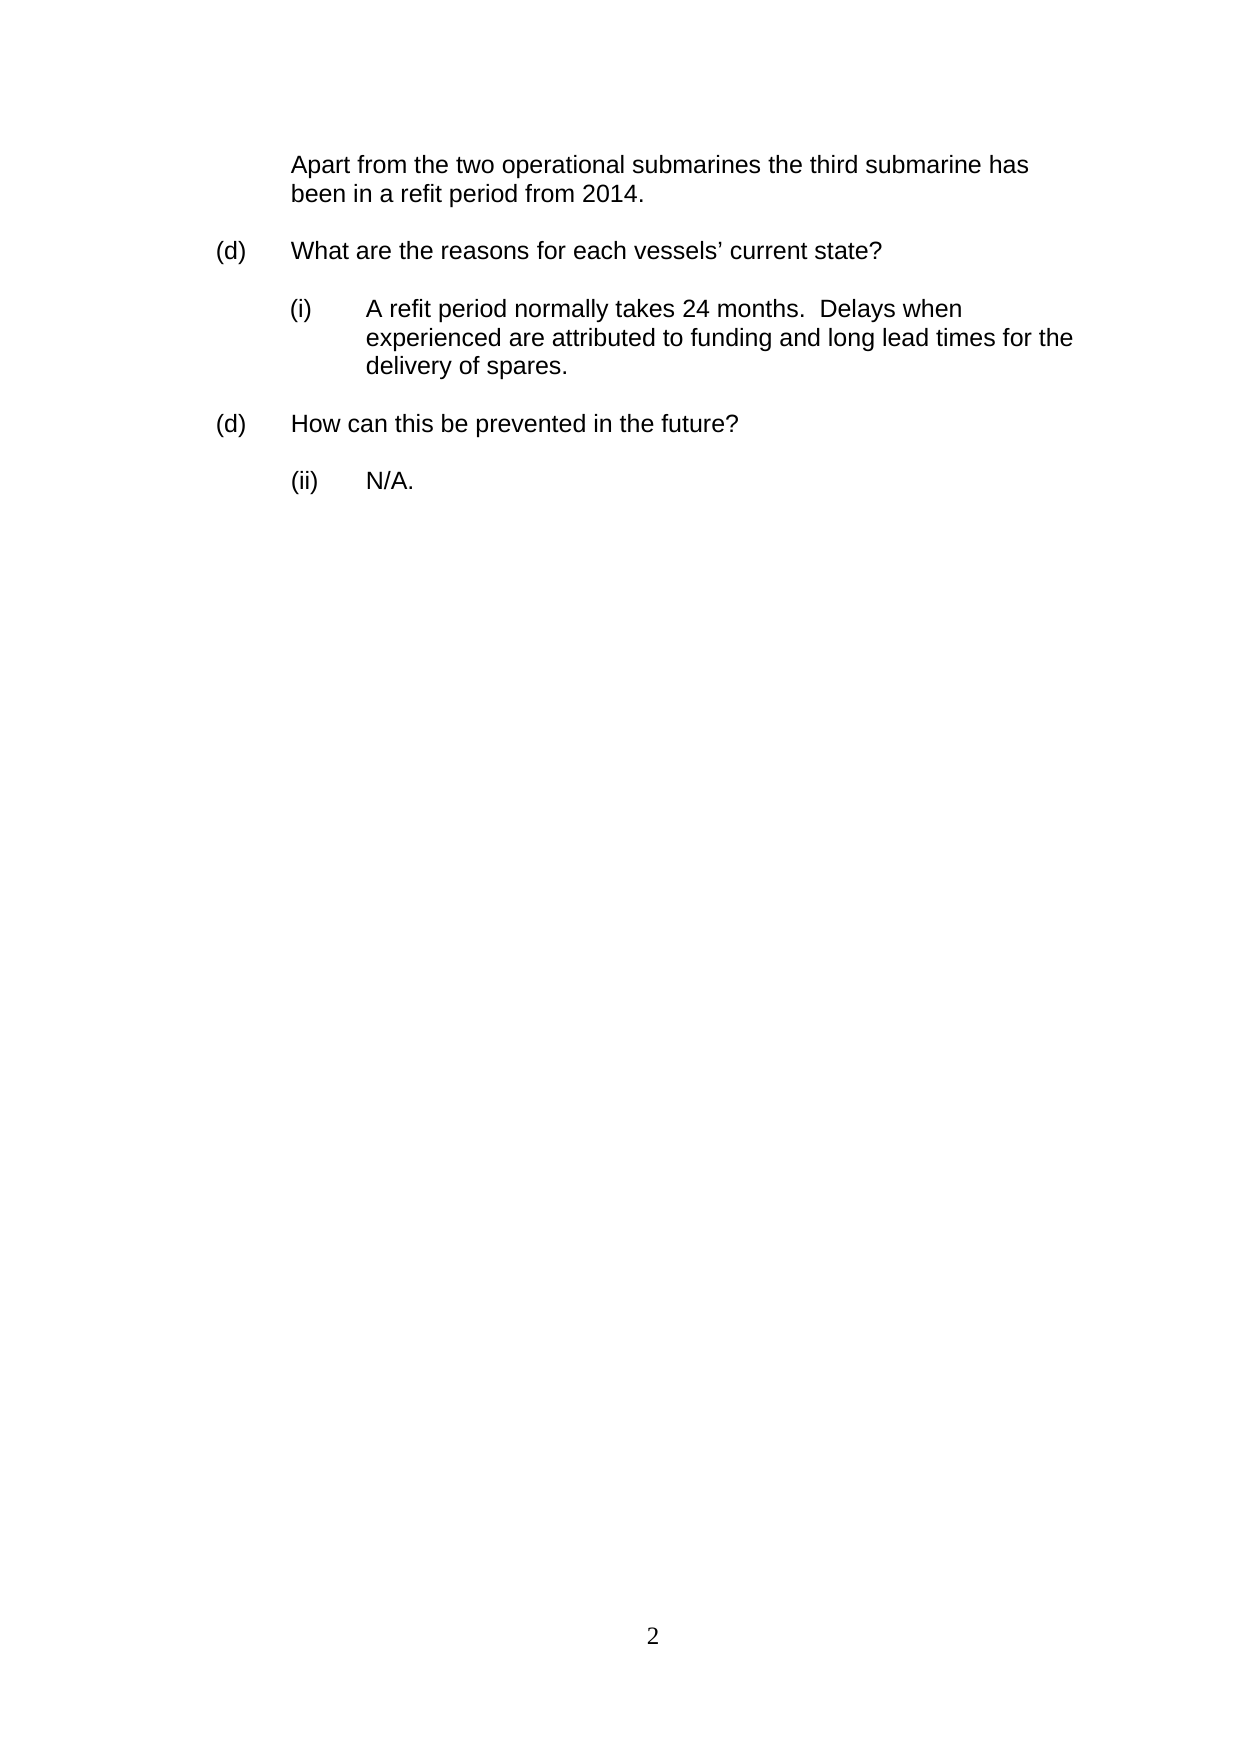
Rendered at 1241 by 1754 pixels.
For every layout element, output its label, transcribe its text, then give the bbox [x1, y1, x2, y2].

list (d) How can this be prevented in the future? [216, 409, 1090, 437]
text (ii) N/A. [291, 466, 1090, 495]
text (i) A refit period normally takes 24 months. Delays when experienced are attributed to funding and long lead times for the delivery of spares. [289, 294, 1090, 380]
list (d) What are the reasons for each vessels’ current state? [216, 236, 1090, 265]
text Apart from the two operational submarines the third submarine has been in a refit period from 2014. [216, 150, 1090, 207]
